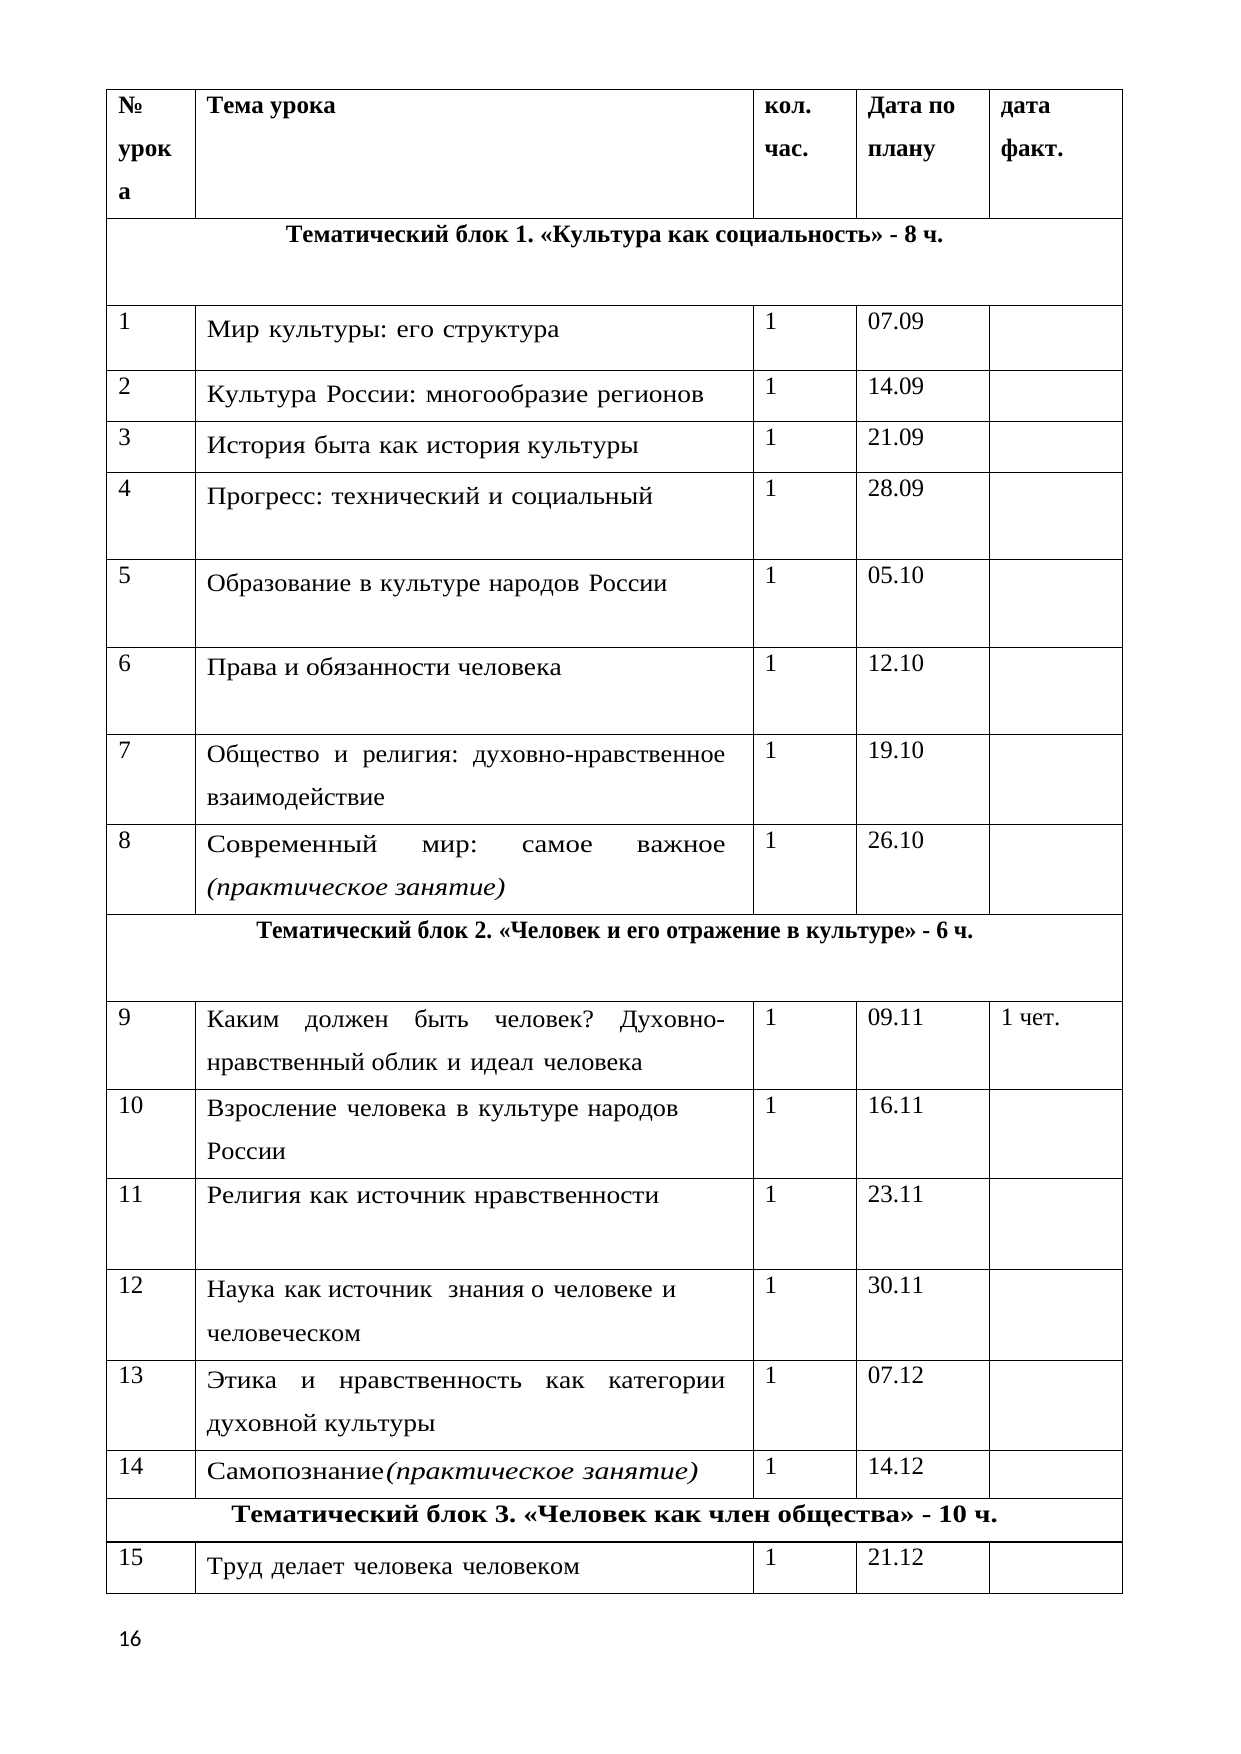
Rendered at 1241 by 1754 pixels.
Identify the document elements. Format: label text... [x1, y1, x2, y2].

table_cell Культура России: многообразие регионов [196, 371, 753, 421]
table_cell 1 чет. [990, 1002, 1122, 1089]
table_cell [990, 1451, 1122, 1498]
table_cell [990, 560, 1122, 647]
table_cell 1 [754, 1179, 856, 1269]
table_cell 05.10 [857, 560, 989, 647]
table_cell Мир культуры: его структура [196, 306, 753, 370]
table_cell 12 [107, 1270, 195, 1359]
table_cell 23.11 [857, 1179, 989, 1269]
table_cell Труд делает человека человеком [196, 1543, 753, 1593]
table_cell 1 [754, 371, 856, 421]
table_cell Тематический блок 3. «Человек как член общества» - 10 ч. [107, 1499, 1122, 1541]
table_cell 21.09 [857, 422, 989, 472]
table_cell 7 [107, 735, 195, 824]
table_cell 1 [754, 560, 856, 647]
table_cell 12.10 [857, 648, 989, 734]
table_cell 15 [107, 1543, 195, 1593]
table_cell 07.09 [857, 306, 989, 370]
table_header Тема урока [196, 90, 753, 218]
table_cell 1 [754, 422, 856, 472]
table_cell Общество и религия: духовно-нравственное взаимодействие [196, 735, 753, 824]
table_cell 28.09 [857, 473, 989, 559]
table_cell 2 [107, 371, 195, 421]
table_cell 8 [107, 825, 195, 914]
table_header № урока [107, 90, 195, 218]
table_cell 21.12 [857, 1543, 989, 1593]
table_cell 14 [107, 1451, 195, 1498]
table_cell Тематический блок 1. «Культура как социальность» - 8 ч. [107, 219, 1122, 305]
table_cell Религия как источник нравственности [196, 1179, 753, 1269]
table_cell Этика и нравственность как категории духовной культуры [196, 1361, 753, 1450]
table_cell [990, 473, 1122, 559]
table_cell Права и обязанности человека [196, 648, 753, 734]
table_cell 19.10 [857, 735, 989, 824]
table_cell 3 [107, 422, 195, 472]
table_cell 1 [754, 648, 856, 734]
table_cell [990, 1270, 1122, 1359]
table_cell 14.12 [857, 1451, 989, 1498]
table_cell Самопознание (практическое занятие) [196, 1451, 753, 1498]
table_cell 07.12 [857, 1361, 989, 1450]
table_cell 16.11 [857, 1090, 989, 1178]
table_cell 1 [754, 1543, 856, 1593]
table_cell 5 [107, 560, 195, 647]
table_cell Образование в культуре народов России [196, 560, 753, 647]
table_cell [990, 825, 1122, 914]
table_cell 1 [754, 1361, 856, 1450]
table_cell 1 [107, 306, 195, 370]
table_cell История быта как история культуры [196, 422, 753, 472]
table_cell 10 [107, 1090, 195, 1178]
table_cell Каким должен быть человек? Духовно- нравственный облик и идеал человека [196, 1002, 753, 1089]
table_cell Прогресс: технический и социальный [196, 473, 753, 559]
table_cell [990, 1543, 1122, 1593]
table_header Дата по плану [857, 90, 989, 218]
table_cell [990, 1361, 1122, 1450]
table_cell 4 [107, 473, 195, 559]
table_cell 6 [107, 648, 195, 734]
table_cell Наука как источник знания о человеке и человеческом [196, 1270, 753, 1359]
table_cell 11 [107, 1179, 195, 1269]
table_cell [990, 422, 1122, 472]
table_cell 1 [754, 306, 856, 370]
table_cell [990, 306, 1122, 370]
table_cell Взросление человека в культуре народов России [196, 1090, 753, 1178]
table_header дата факт. [990, 90, 1122, 218]
table_cell 1 [754, 473, 856, 559]
table_cell [990, 371, 1122, 421]
table_cell [990, 1090, 1122, 1178]
table_cell 1 [754, 825, 856, 914]
table_cell 30.11 [857, 1270, 989, 1359]
table_cell 1 [754, 735, 856, 824]
table_cell 1 [754, 1451, 856, 1498]
table_cell Современный мир: самое важное (практическое занятие) [196, 825, 753, 914]
table_cell 1 [754, 1270, 856, 1359]
table_cell 1 [754, 1090, 856, 1178]
table_cell 26.10 [857, 825, 989, 914]
table_cell 1 [754, 1002, 856, 1089]
table_cell [990, 735, 1122, 824]
table_cell 09.11 [857, 1002, 989, 1089]
table_cell 14.09 [857, 371, 989, 421]
table_cell 13 [107, 1361, 195, 1450]
table_cell [990, 648, 1122, 734]
table_cell [990, 1179, 1122, 1269]
table_header кол. час. [754, 90, 856, 218]
table_cell Тематический блок 2. «Человек и его отражение в культуре» - 6 ч. [107, 915, 1122, 1001]
table_cell 9 [107, 1002, 195, 1089]
